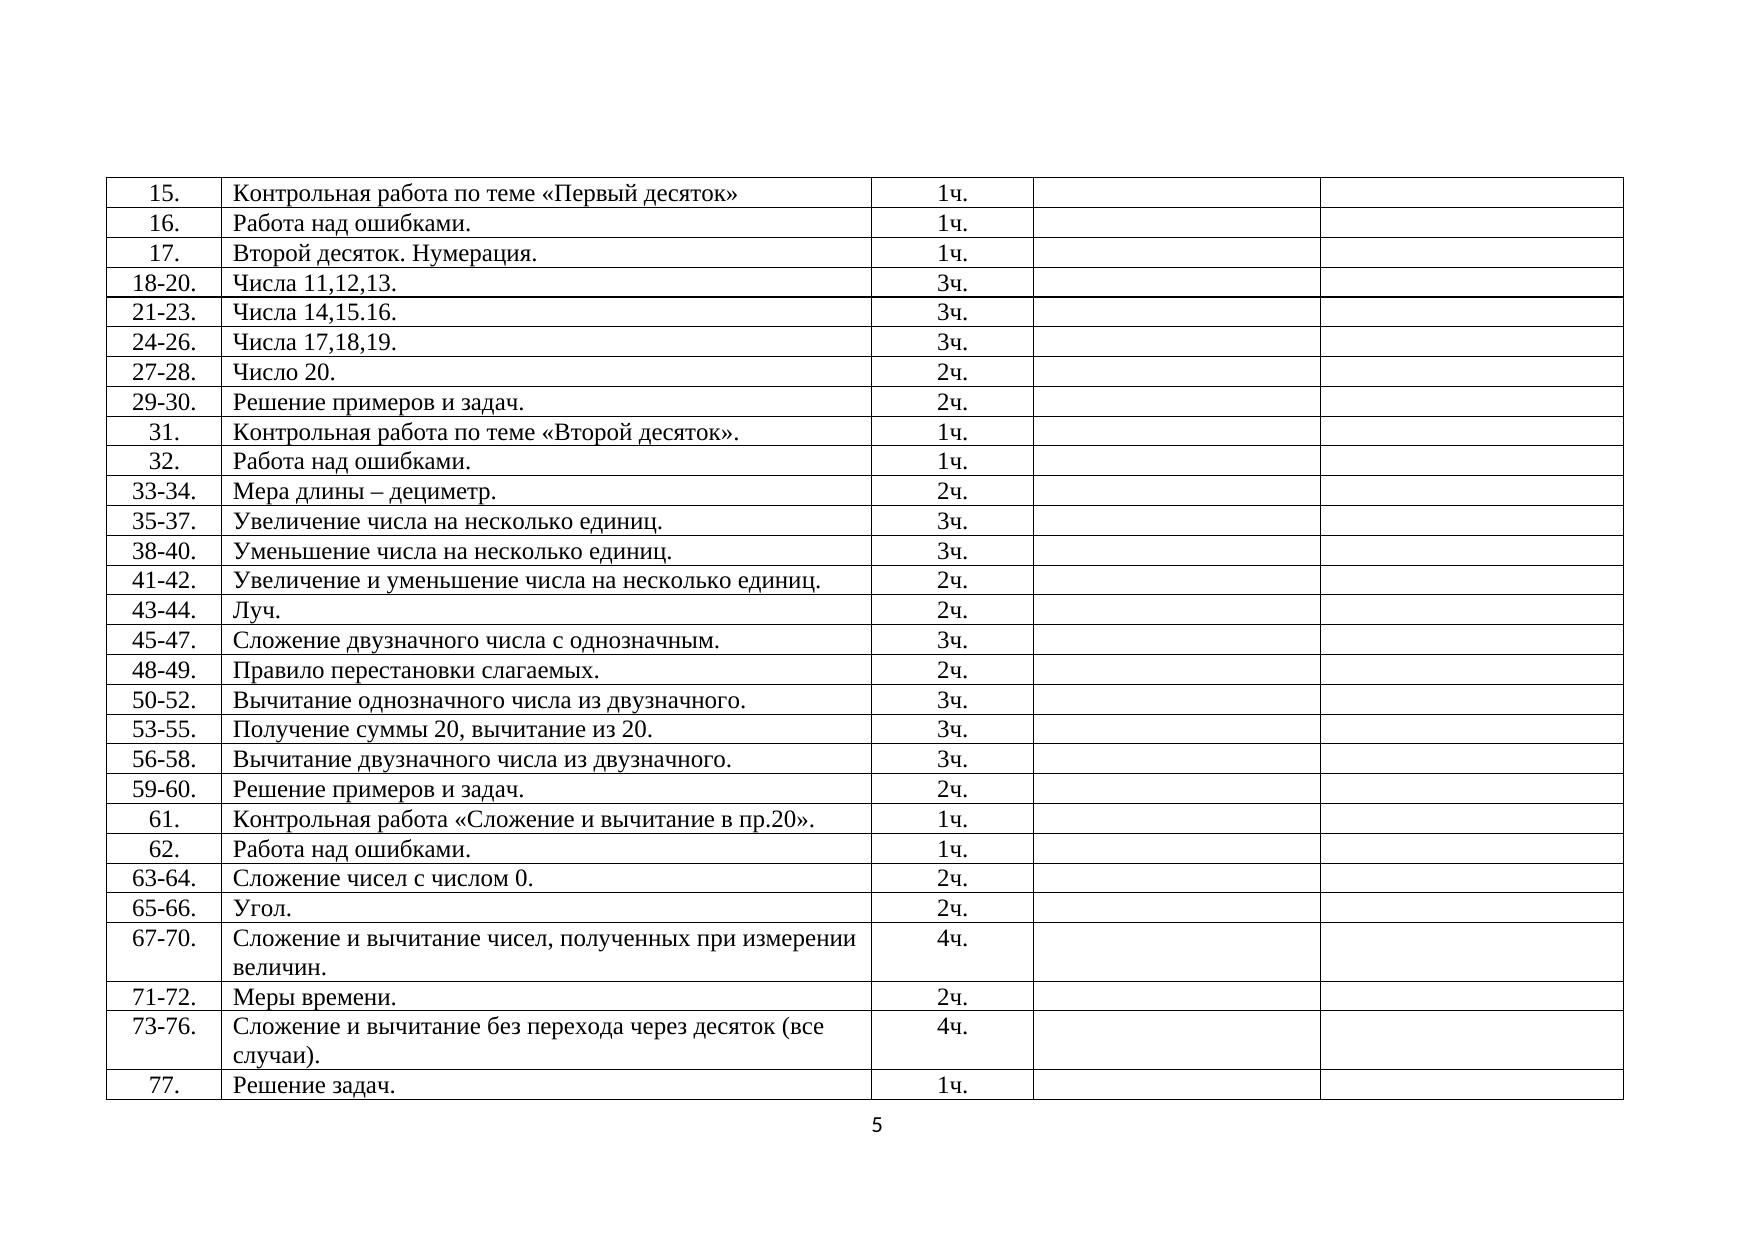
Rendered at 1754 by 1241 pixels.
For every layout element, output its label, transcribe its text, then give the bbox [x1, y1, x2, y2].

table_cell [1321, 715, 1623, 743]
table_cell 45-47. [107, 625, 221, 654]
table_cell Вычитание однозначного числа из двузначного. [222, 685, 871, 713]
table_cell [1034, 506, 1320, 535]
table_cell 16. [107, 208, 221, 237]
table_cell 2ч. [872, 476, 1033, 505]
table_cell 59-60. [107, 774, 221, 803]
table_cell 31. [107, 417, 221, 445]
table_cell 3ч. [872, 327, 1033, 356]
table_cell [1321, 1011, 1623, 1069]
table_cell 3ч. [872, 298, 1033, 326]
table_cell Числа 17,18,19. [222, 327, 871, 356]
table_cell [1321, 298, 1623, 326]
table_cell [1034, 417, 1320, 445]
table_cell [1321, 655, 1623, 684]
table_cell Решение задач. [222, 1070, 871, 1099]
table_cell [1321, 893, 1623, 922]
table_cell [1034, 268, 1320, 296]
table_cell [1321, 327, 1623, 356]
table_cell 2ч. [872, 595, 1033, 624]
table_cell [1321, 566, 1623, 594]
table_cell 3ч. [872, 268, 1033, 296]
table_cell Работа над ошибками. [222, 208, 871, 237]
table_cell [1034, 744, 1320, 773]
table_cell [1034, 298, 1320, 326]
table_cell 24-26. [107, 327, 221, 356]
table_cell [1034, 625, 1320, 654]
table_cell Меры времени. [222, 982, 871, 1010]
table_cell 2ч. [872, 655, 1033, 684]
table_cell [1034, 655, 1320, 684]
table_cell 33-34. [107, 476, 221, 505]
table_cell Работа над ошибками. [222, 834, 871, 862]
table_cell [1321, 536, 1623, 564]
table_cell Решение примеров и задач. [222, 774, 871, 803]
table_cell [1034, 1070, 1320, 1099]
table_cell [1034, 804, 1320, 833]
table_cell 73-76. [107, 1011, 221, 1069]
table_cell 3ч. [872, 685, 1033, 713]
table_cell [1034, 208, 1320, 237]
table_cell [1034, 566, 1320, 594]
table_cell [1321, 357, 1623, 386]
table_cell 41-42. [107, 566, 221, 594]
table_cell 29-30. [107, 387, 221, 416]
table_cell 38-40. [107, 536, 221, 564]
table_cell [1321, 982, 1623, 1010]
table_cell Сложение чисел с числом 0. [222, 864, 871, 892]
table_cell Число 20. [222, 357, 871, 386]
table_cell Луч. [222, 595, 871, 624]
table_cell [1034, 357, 1320, 386]
table_cell Числа 11,12,13. [222, 268, 871, 296]
table_cell [1321, 685, 1623, 713]
table_cell 43-44. [107, 595, 221, 624]
table_cell [1321, 268, 1623, 296]
table_cell 2ч. [872, 864, 1033, 892]
table_cell [1034, 446, 1320, 475]
table_cell 2ч. [872, 387, 1033, 416]
table_cell 32. [107, 446, 221, 475]
table_cell [1321, 864, 1623, 892]
table_cell [1321, 238, 1623, 267]
table_cell [1321, 834, 1623, 862]
table_cell Сложение двузначного числа с однозначным. [222, 625, 871, 654]
table_cell 21-23. [107, 298, 221, 326]
table_cell 53-55. [107, 715, 221, 743]
table_cell [1034, 774, 1320, 803]
table_cell [1321, 208, 1623, 237]
table_cell 63-64. [107, 864, 221, 892]
table_cell 4ч. [872, 923, 1033, 981]
table_cell 71-72. [107, 982, 221, 1010]
table_cell [1034, 864, 1320, 892]
table_cell Контрольная работа по теме «Второй десяток». [222, 417, 871, 445]
table_cell [1321, 595, 1623, 624]
table_cell [1034, 923, 1320, 981]
table_cell 3ч. [872, 506, 1033, 535]
table_cell Увеличение числа на несколько единиц. [222, 506, 871, 535]
table_cell [1321, 178, 1623, 207]
table_cell 1ч. [872, 208, 1033, 237]
table_cell [1034, 536, 1320, 564]
table_cell 2ч. [872, 893, 1033, 922]
table_cell 27-28. [107, 357, 221, 386]
table_cell 18-20. [107, 268, 221, 296]
table_cell Мера длины – дециметр. [222, 476, 871, 505]
table_cell Правило перестановки слагаемых. [222, 655, 871, 684]
table_cell [1321, 506, 1623, 535]
table_cell 48-49. [107, 655, 221, 684]
table_cell 61. [107, 804, 221, 833]
table_cell [1034, 893, 1320, 922]
table_cell 3ч. [872, 536, 1033, 564]
table_cell Сложение и вычитание чисел, полученных при измерении величин. [222, 923, 871, 981]
table_cell 17. [107, 238, 221, 267]
table_cell 1ч. [872, 1070, 1033, 1099]
table_cell Увеличение и уменьшение числа на несколько единиц. [222, 566, 871, 594]
table_cell 2ч. [872, 357, 1033, 386]
table_cell Работа над ошибками. [222, 446, 871, 475]
table_cell [1321, 387, 1623, 416]
table_cell [1321, 923, 1623, 981]
table_cell [1321, 774, 1623, 803]
table_cell [1321, 476, 1623, 505]
table_cell [1321, 625, 1623, 654]
table_cell 1ч. [872, 804, 1033, 833]
table_cell Числа 14,15.16. [222, 298, 871, 326]
table_cell [1321, 446, 1623, 475]
table_cell [1034, 327, 1320, 356]
table_cell [1034, 715, 1320, 743]
table_cell [1034, 476, 1320, 505]
table_cell [1034, 1011, 1320, 1069]
table_cell 1ч. [872, 834, 1033, 862]
table_cell 65-66. [107, 893, 221, 922]
table_cell 77. [107, 1070, 221, 1099]
table_cell [1034, 178, 1320, 207]
table_cell [1034, 834, 1320, 862]
table_cell Контрольная работа «Сложение и вычитание в пр.20». [222, 804, 871, 833]
table_cell 1ч. [872, 178, 1033, 207]
table_cell 3ч. [872, 744, 1033, 773]
table_cell [1321, 1070, 1623, 1099]
table_cell 56-58. [107, 744, 221, 773]
table_cell 2ч. [872, 566, 1033, 594]
table_cell [1034, 685, 1320, 713]
table_cell 35-37. [107, 506, 221, 535]
table_cell 1ч. [872, 417, 1033, 445]
table_cell [1034, 595, 1320, 624]
table_cell Получение суммы 20, вычитание из 20. [222, 715, 871, 743]
table_cell Второй десяток. Нумерация. [222, 238, 871, 267]
table_cell Решение примеров и задач. [222, 387, 871, 416]
table_cell [1321, 744, 1623, 773]
table_cell 1ч. [872, 238, 1033, 267]
table_cell [1034, 982, 1320, 1010]
table_cell 62. [107, 834, 221, 862]
table_cell Угол. [222, 893, 871, 922]
table_cell Уменьшение числа на несколько единиц. [222, 536, 871, 564]
table_cell 2ч. [872, 982, 1033, 1010]
table_cell Вычитание двузначного числа из двузначного. [222, 744, 871, 773]
table_cell [1034, 238, 1320, 267]
table_cell 1ч. [872, 446, 1033, 475]
table_cell Сложение и вычитание без перехода через десяток (все случаи). [222, 1011, 871, 1069]
table_cell 2ч. [872, 774, 1033, 803]
table_cell [1321, 804, 1623, 833]
table_cell 4ч. [872, 1011, 1033, 1069]
table_cell 3ч. [872, 715, 1033, 743]
table_cell Контрольная работа по теме «Первый десяток» [222, 178, 871, 207]
table_cell [1034, 387, 1320, 416]
table_cell 67-70. [107, 923, 221, 981]
table_cell [1321, 417, 1623, 445]
table_cell 50-52. [107, 685, 221, 713]
table_cell 3ч. [872, 625, 1033, 654]
table_cell 15. [107, 178, 221, 207]
